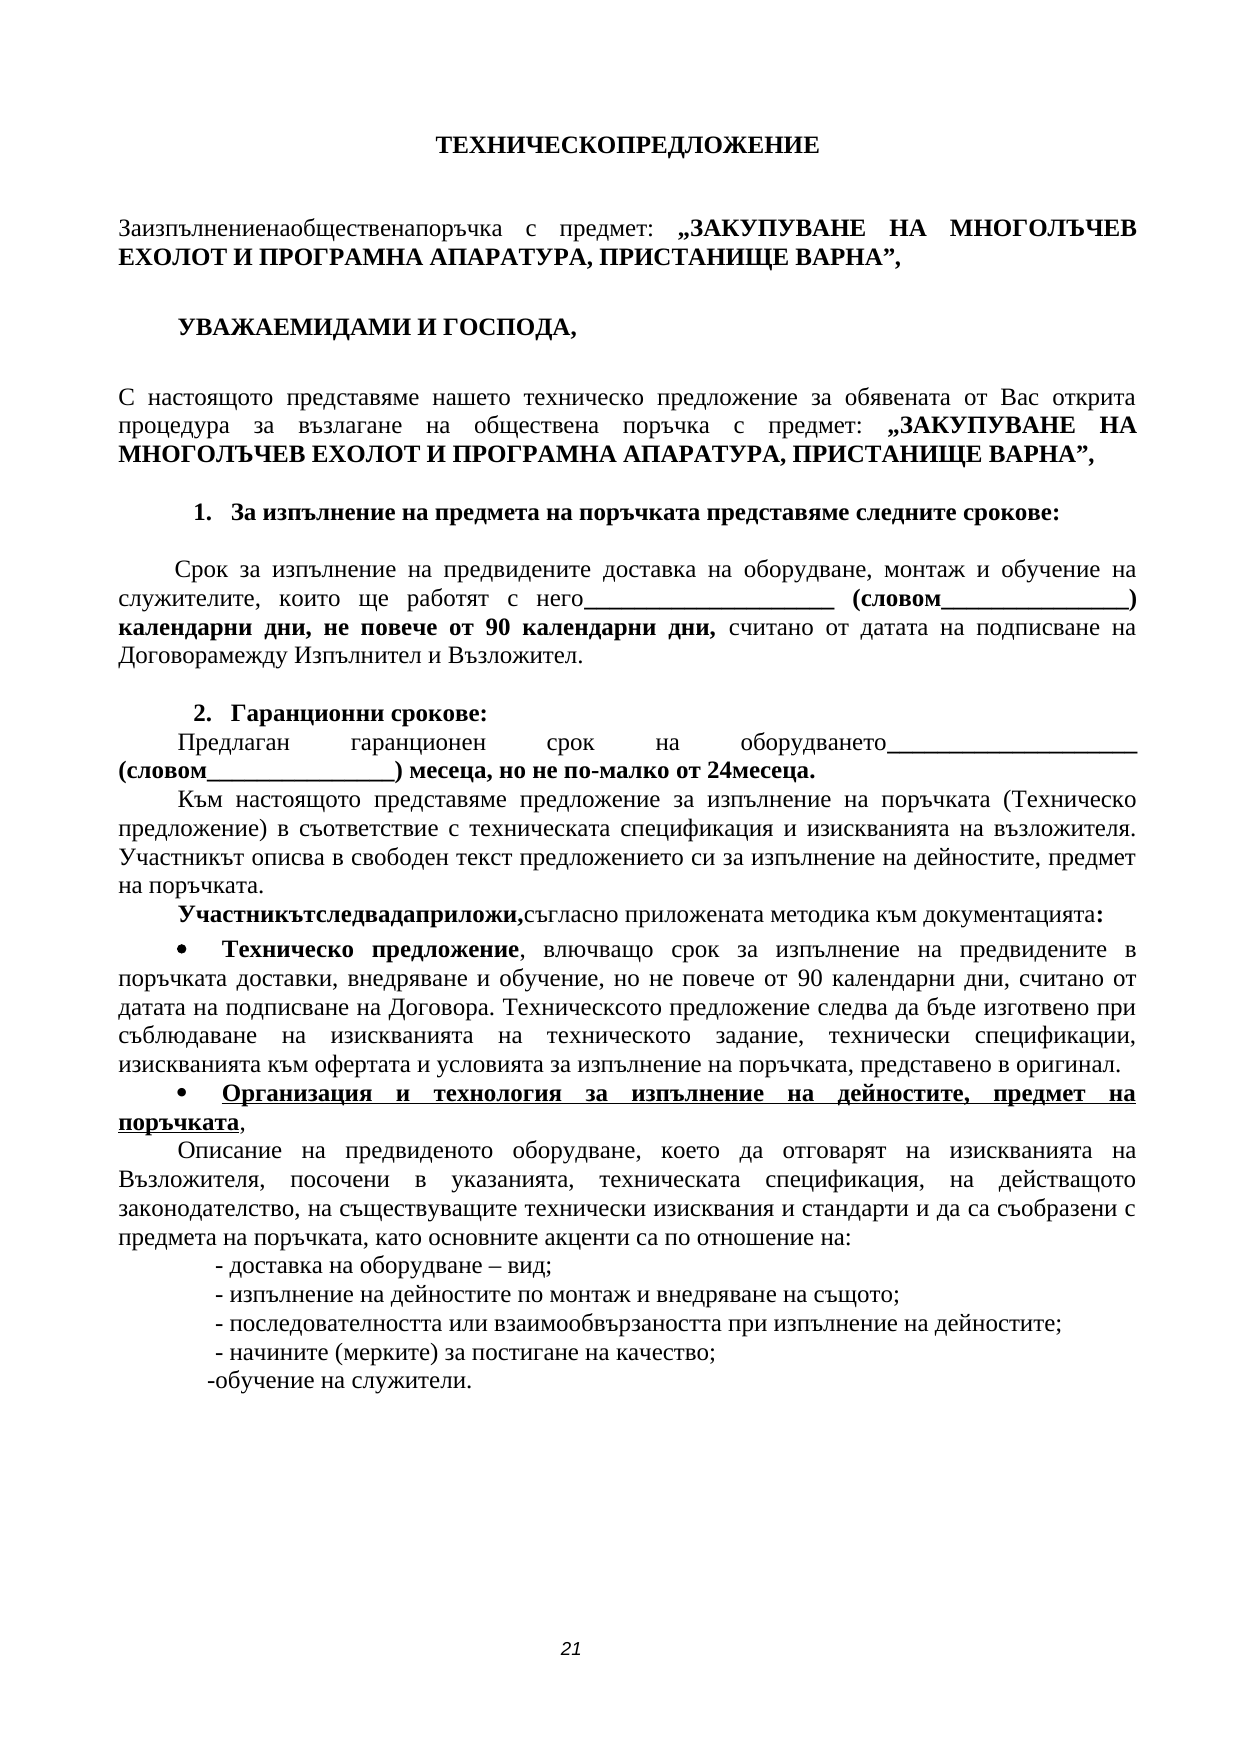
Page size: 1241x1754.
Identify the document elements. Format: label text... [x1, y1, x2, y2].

text С настоящото представяме нашето техническо предложение за обявената от Вас открита процедура за възлагане на обществена поръчка с предмет: „ЗАКУПУВАНЕ НА МНОГОЛЪЧЕВ ЕХОЛОТ И ПРОГРАМНА АПАРАТУРА, ПРИСТАНИЩЕ ВАРНА”, [118, 382, 1137, 468]
list - последователността или взаимообвързаността при изпълнение на дейностите; [215, 1308, 1137, 1337]
list За изпълнение на предмета на поръчката представяме следните срокове: [193, 497, 1137, 526]
list - доставка на оборудване – вид; [215, 1251, 1137, 1279]
list -обучение на служители. [118, 1366, 1137, 1394]
text УВАЖАЕМИДАМИ И ГОСПОДА, [118, 312, 1137, 341]
text ТЕХНИЧЕСКОПРЕДЛОЖЕНИЕ [118, 131, 1137, 159]
text Предлаган гаранционен срок на оборудването____________________ (словом_______________) месеца, но не по-малко от 24месеца. [118, 727, 1137, 784]
list - начините (мерките) за постигане на качество; [215, 1337, 1137, 1366]
list - изпълнение на дейностите по монтаж и внедряване на същото; [215, 1279, 1137, 1308]
list Описание на предвиденото оборудване, което да отговарят на изискванията на Възложителя, посочени в указанията, техническата спецификация, на действащото законодателство, на съществуващите технически изисквания и стандарти и да са съобразени с предмета на поръчката, като основните акценти са по отношение на: [118, 1136, 1137, 1251]
text Заизпълнениенаобщественапоръчка с предмет: „ЗАКУПУВАНЕ НА МНОГОЛЪЧЕВ ЕХОЛОТ И ПРОГРАМНА АПАРАТУРА, ПРИСТАНИЩЕ ВАРНА”, [118, 213, 1137, 271]
list Техническо предложение, влючващо срок за изпълнение на предвидените в поръчката доставки, внедряване и обучение, но не повече от 90 календарни дни, считано от датата на подписване на Договора. Техническсото предложение следва да бъде изготвено при съблюдаване на изискванията на техническото задание, технически спецификации, изискванията към офертата и условията за изпълнение на поръчката, представено в оригинал. [118, 934, 1137, 1078]
text Участникътследвадаприложи,съгласно приложената методика към документацията: [118, 899, 1137, 928]
list Организация и технология за изпълнение на дейностите, предмет на поръчката, [118, 1078, 1137, 1136]
text Срок за изпълнение на предвидените доставка на оборудване, монтаж и обучение на служителите, които ще работят с него____________________ (словом_______________) календарни дни, не повече от 90 календарни дни, считано от датата на подписване на Договорамежду Изпълнител и Възложител. [118, 554, 1137, 669]
text Към настоящото представяме предложение за изпълнение на поръчката (Техническо предложение) в съответствие с техническата спецификация и изискванията на възложителя. Участникът описва в свободен текст предложението си за изпълнение на дейностите, предмет на поръчката. [118, 784, 1137, 899]
list Гаранционни срокове: [193, 698, 1137, 727]
